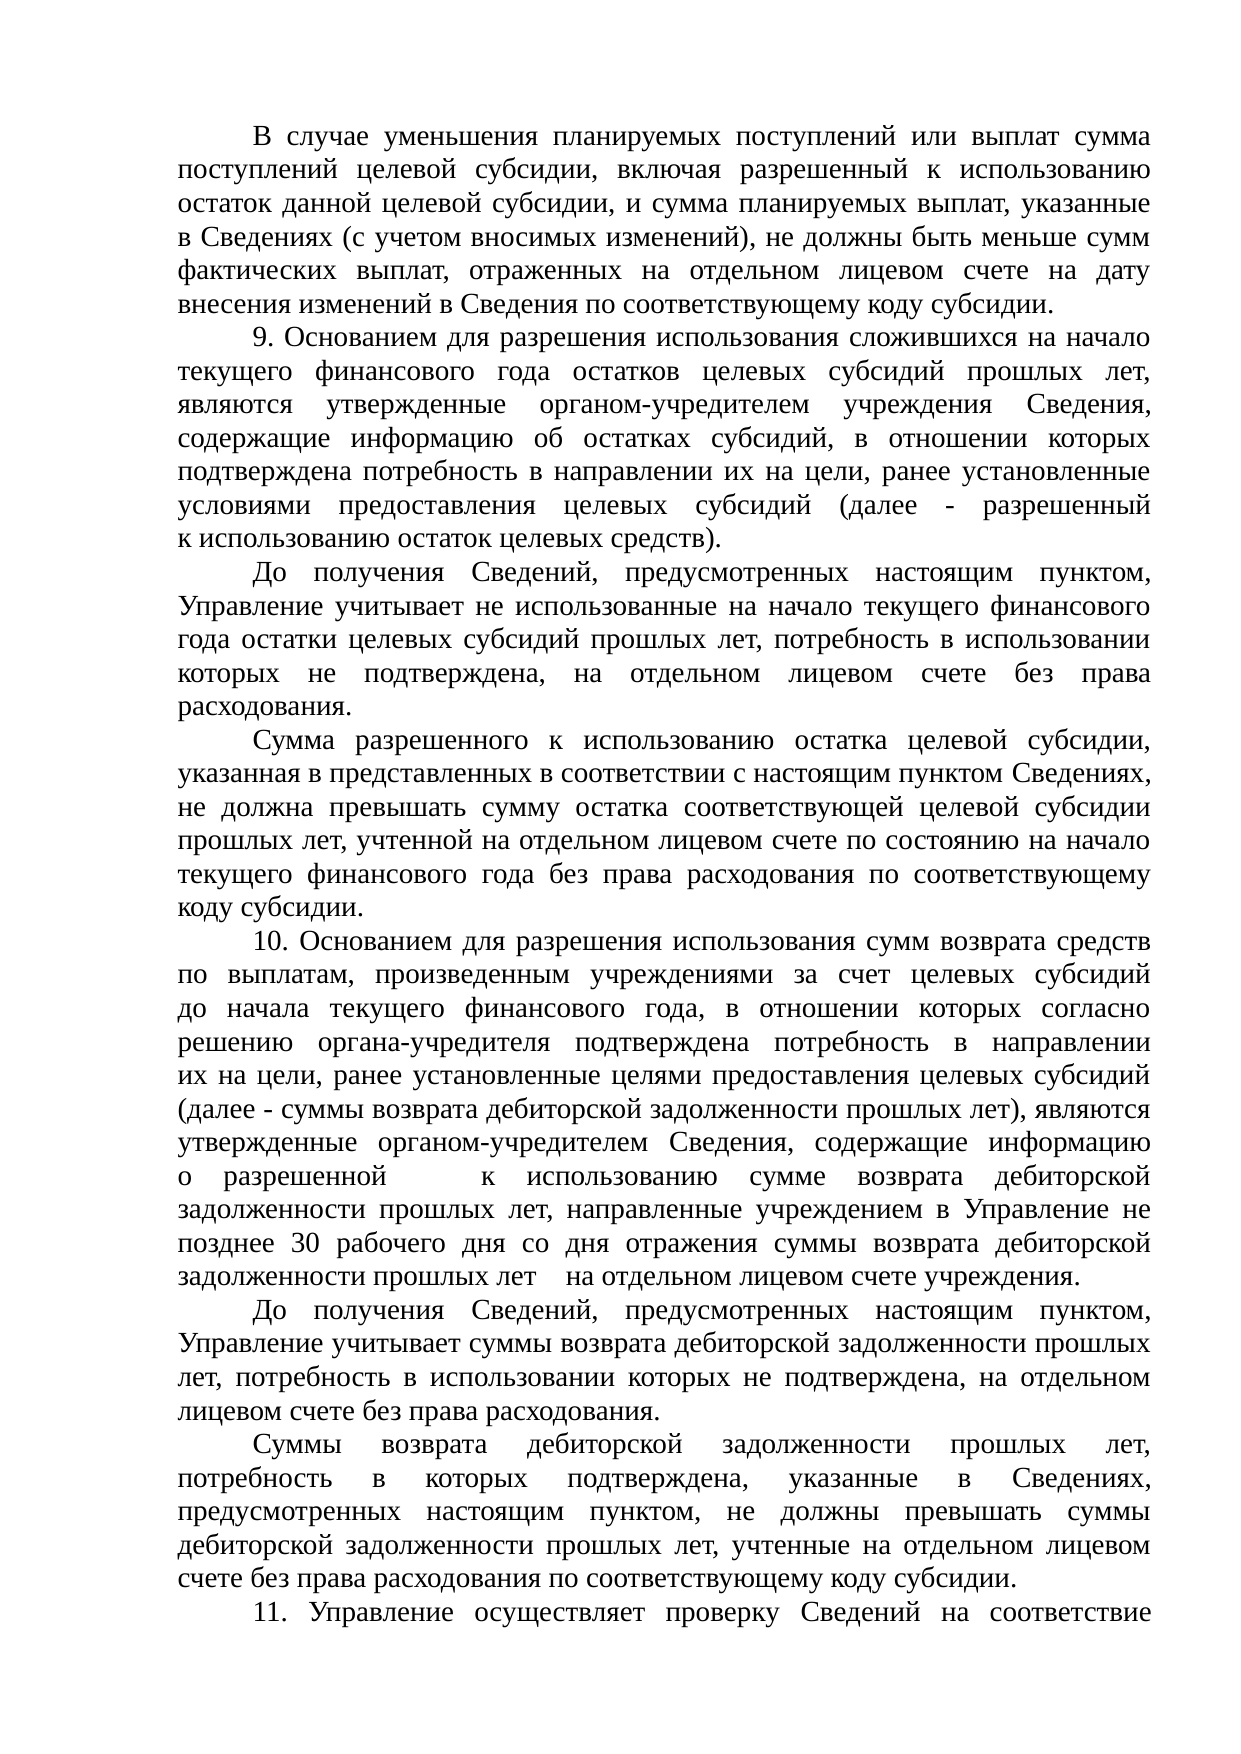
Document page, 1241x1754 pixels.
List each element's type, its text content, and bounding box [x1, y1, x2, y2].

text До получения Сведений, предусмотренных настоящим пунктом, Управление учитывает суммы возврата дебиторской задолженности прошлых лет, потребность в использовании которых не подтверждена, на отдельном лицевом счете без права расходования. [177, 1292, 1152, 1426]
text До получения Сведений, предусмотренных настоящим пунктом, Управление учитывает не использованные на начало текущего финансового года остатки целевых субсидий прошлых лет, потребность в использовании которых не подтверждена, на отдельном лицевом счете без права расходования. [177, 554, 1152, 722]
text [177, 1594, 1152, 1627]
text Суммы возврата дебиторской задолженности прошлых лет, потребность в которых подтверждена, указанные в Сведениях, предусмотренных настоящим пунктом, не должны превышать суммы дебиторской задолженности прошлых лет, учтенные на отдельном лицевом счете без права расходования по соответствующему коду субсидии. [177, 1426, 1152, 1594]
text Сумма разрешенного к использованию остатка целевой субсидии, указанная в представленных в соответствии с настоящим пунктом Сведениях, не должна превышать сумму остатка соответствующей целевой субсидии прошлых лет, учтенной на отдельном лицевом счете по состоянию на начало текущего финансового года без права расходования по соответствующему коду субсидии. [177, 722, 1152, 923]
text В случае уменьшения планируемых поступлений или выплат сумма поступлений целевой субсидии, включая разрешенный к использованию остаток данной целевой субсидии, и сумма планируемых выплат, указанные в Сведениях (с учетом вносимых изменений), не должны быть меньше сумм фактических выплат, отраженных на отдельном лицевом счете на дату внесения изменений в Сведения по соответствующему коду субсидии. [177, 118, 1152, 319]
text 10. Основанием для разрешения использования сумм возврата средств по выплатам, произведенным учреждениями за счет целевых субсидий до начала текущего финансового года, в отношении которых согласно решению органа-учредителя подтверждена потребность в направлении их на цели, ранее установленные целями предоставления целевых субсидий (далее - суммы возврата дебиторской задолженности прошлых лет), являются утвержденные органом-учредителем Сведения, содержащие информацию о разрешенной к использованию сумме возврата дебиторской задолженности прошлых лет, направленные учреждением в Управление не позднее 30 рабочего дня со дня отражения суммы возврата дебиторской задолженности прошлых лет на отдельном лицевом счете учреждения. [177, 923, 1152, 1292]
text 9. Основанием для разрешения использования сложившихся на начало текущего финансового года остатков целевых субсидий прошлых лет, являются утвержденные органом-учредителем учреждения Сведения, содержащие информацию об остатках субсидий, в отношении которых подтверждена потребность в направлении их на цели, ранее установленные условиями предоставления целевых субсидий (далее - разрешенный к использованию остаток целевых средств). [177, 319, 1152, 554]
